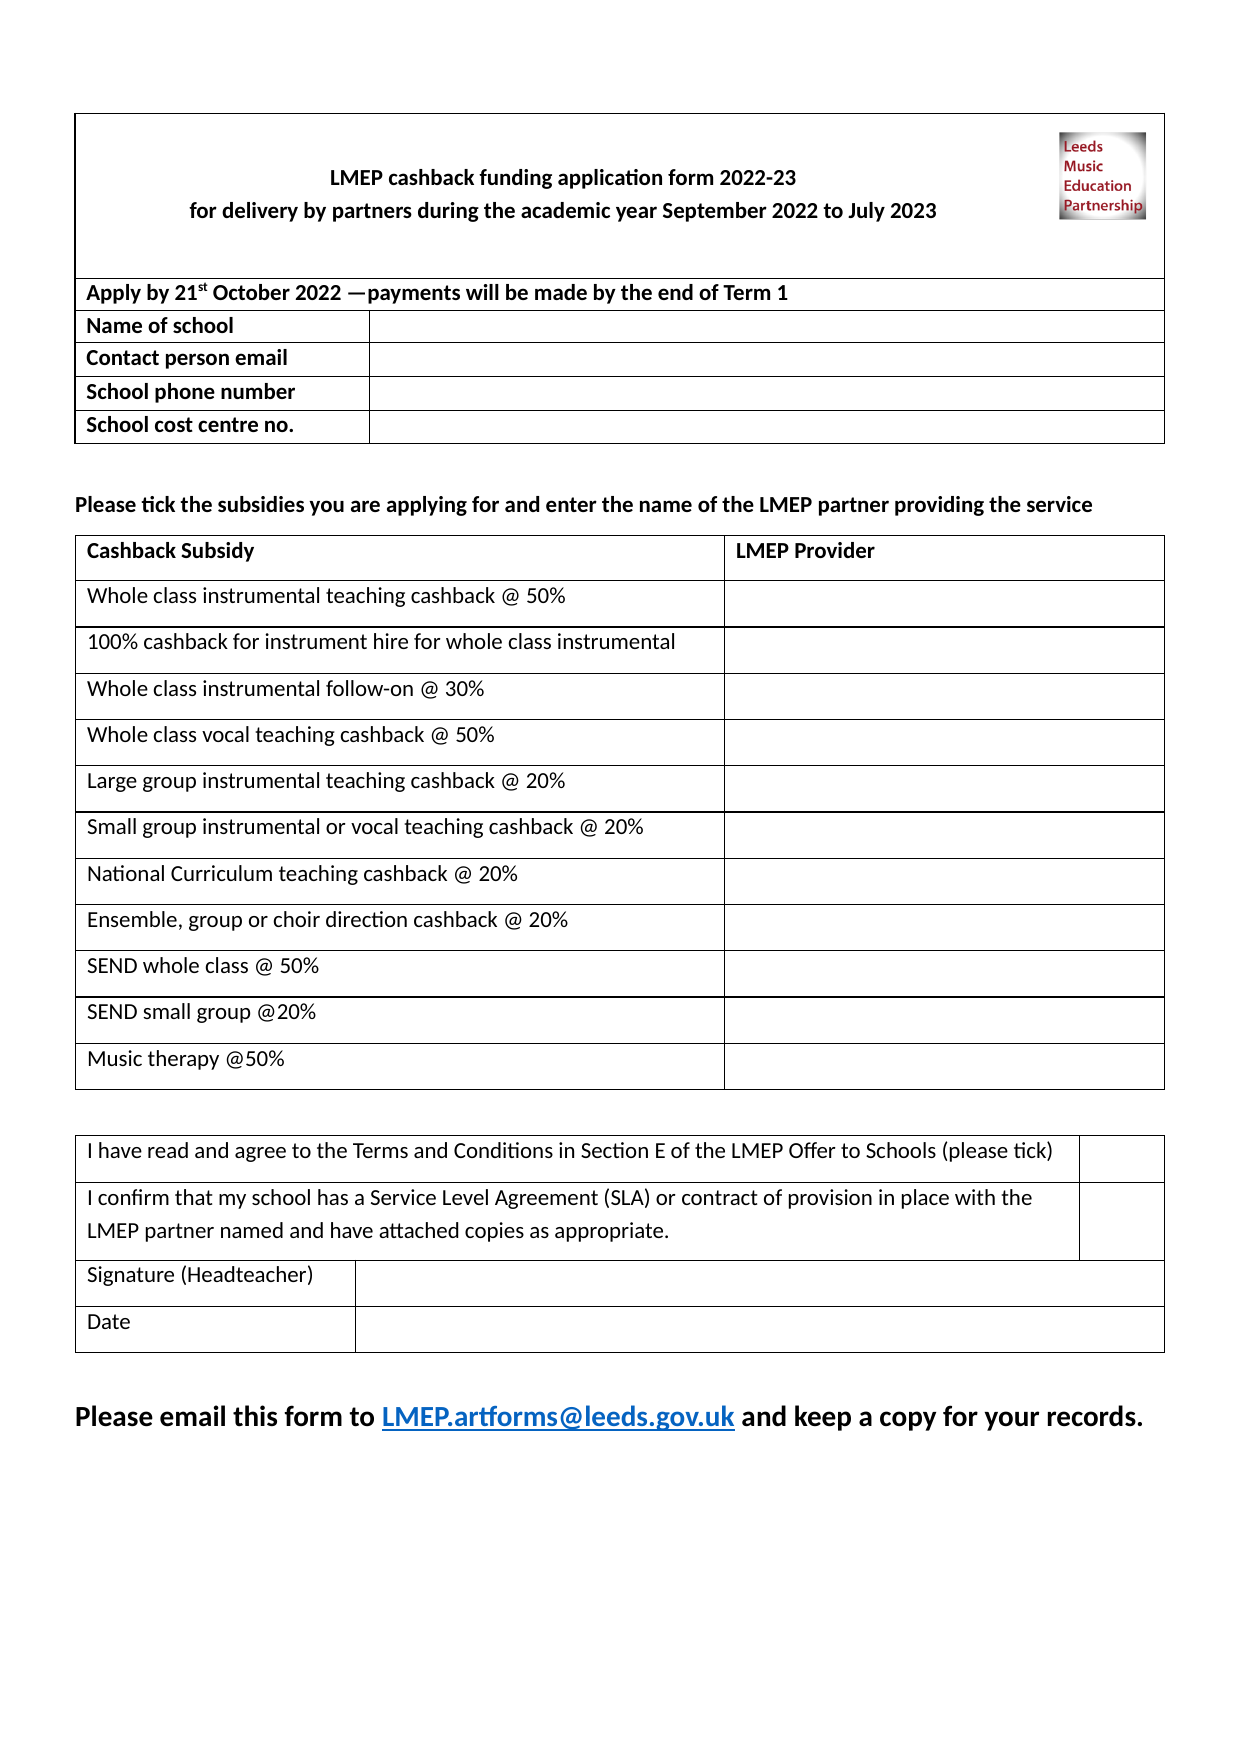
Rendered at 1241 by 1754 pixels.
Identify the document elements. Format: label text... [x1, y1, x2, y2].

table_cell [725, 998, 1164, 1043]
table_header LMEP Provider [725, 536, 1164, 580]
table_cell [370, 311, 1164, 342]
table_cell [370, 411, 1164, 443]
table_cell Whole class instrumental follow-on @ 30% [76, 674, 724, 719]
table_cell Date [76, 1307, 355, 1352]
table_cell [725, 628, 1164, 673]
table_header LMEP cashback funding application form 2022-23 for delivery by partners during the academic year September 2022 to July 2023 [76, 114, 1164, 277]
table_cell Large group instrumental teaching cashback @ 20% [76, 766, 724, 811]
table_cell SEND small group @20% [76, 998, 724, 1043]
table_header I have read and agree to the Terms and Conditions in Section E of the LMEP Offer to Schools (please tick) [76, 1136, 1079, 1182]
table_cell [725, 720, 1164, 765]
table_cell Music therapy @50% [76, 1044, 724, 1089]
table_cell [1080, 1183, 1164, 1259]
table_cell [725, 951, 1164, 996]
table_cell Signature (Headteacher) [76, 1261, 355, 1306]
table_cell 100% cashback for instrument hire for whole class instrumental [76, 628, 724, 673]
table_cell [725, 813, 1164, 858]
table_cell Apply by 21st October 2022 —payments will be made by the end of Term 1 [76, 279, 1164, 310]
table_cell Whole class instrumental teaching cashback @ 50% [76, 581, 724, 626]
table_cell [725, 905, 1164, 950]
text Please email this form to LMEP.artforms@leeds.gov.uk and keep a copy for your records. [75, 1398, 1165, 1434]
picture [1058, 131, 1147, 222]
table_cell I confirm that my school has a Service Level Agreement (SLA) or contract of provision in place with the LMEP partner named and have attached copies as appropriate. [76, 1183, 1079, 1259]
table_cell [725, 581, 1164, 626]
table_cell [370, 377, 1164, 409]
table_header Cashback Subsidy [76, 536, 724, 580]
table_header [1080, 1136, 1164, 1182]
table_cell [725, 1044, 1164, 1089]
table_cell [725, 766, 1164, 811]
table_cell Contact person email [76, 343, 369, 376]
table_cell School cost centre no. [76, 411, 369, 443]
text Please tick the subsidies you are applying for and enter the name of the LMEP partner providing the service [75, 490, 1165, 518]
table_cell School phone number [76, 377, 369, 409]
table_cell [356, 1307, 1164, 1352]
table_cell Small group instrumental or vocal teaching cashback @ 20% [76, 813, 724, 858]
table_cell Whole class vocal teaching cashback @ 50% [76, 720, 724, 765]
table_cell Name of school [76, 311, 369, 342]
table_cell [725, 674, 1164, 719]
table_cell [370, 343, 1164, 376]
table_cell [725, 859, 1164, 904]
table_cell SEND whole class @ 50% [76, 951, 724, 996]
table_cell Ensemble, group or choir direction cashback @ 20% [76, 905, 724, 950]
table_cell National Curriculum teaching cashback @ 20% [76, 859, 724, 904]
table_cell [356, 1261, 1164, 1306]
